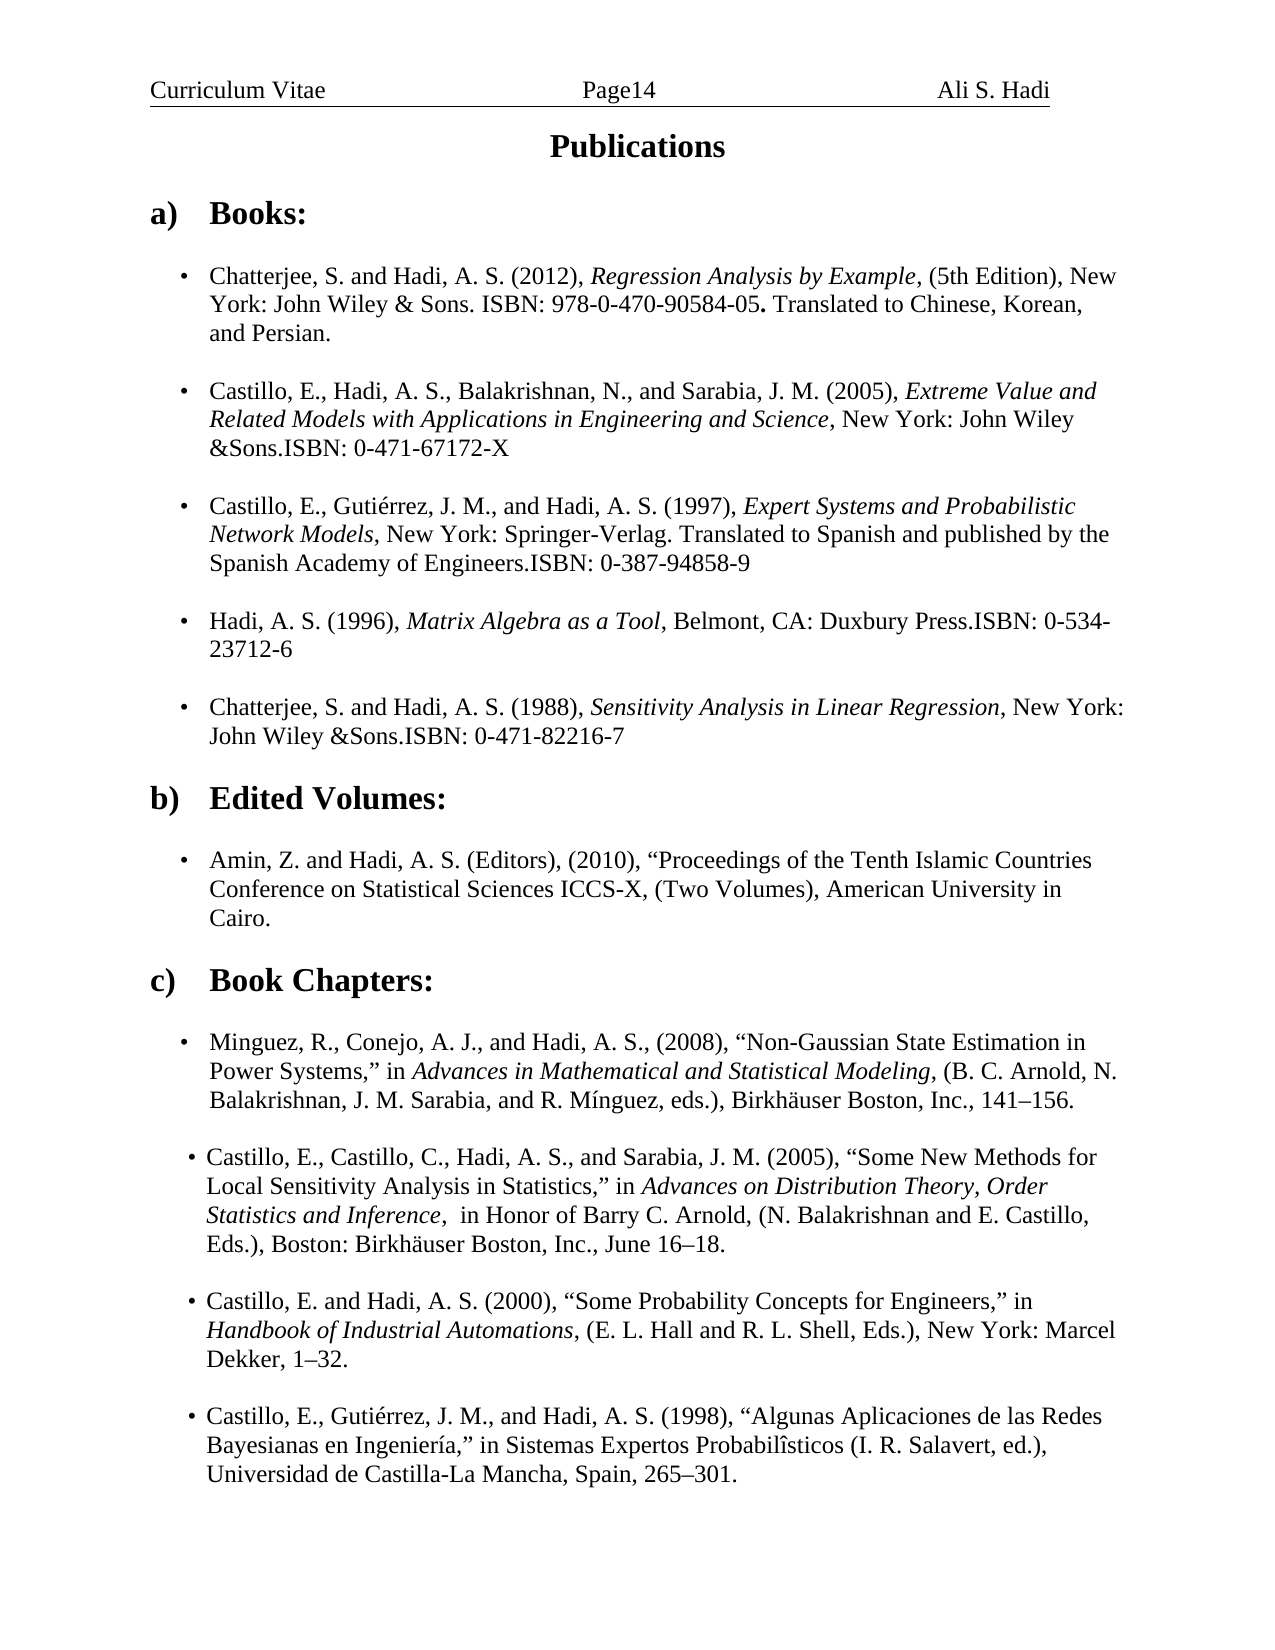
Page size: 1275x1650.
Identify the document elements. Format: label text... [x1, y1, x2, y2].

list Books: [150, 194, 1125, 232]
text • Castillo, E., Hadi, A. S., Balakrishnan, N., and Sarabia, J. M. (2005), Extreme Value and Related Models with Applications in Engineering and Science, New York: John Wiley &Sons.ISBN: 0-471-67172-X [179, 376, 1125, 462]
text • Castillo, E., Gutiérrez, J. M., and Hadi, A. S. (1998), “Algunas Aplicaciones de las Redes Bayesianas en Ingeniería,” in Sistemas Expertos Probabilîsticos (I. R. Salavert, ed.), Universidad de Castilla-La Mancha, Spain, 265–301. [187, 1401, 1125, 1487]
text Publications [150, 127, 1125, 165]
text • Amin, Z. and Hadi, A. S. (Editors), (2010), “Proceedings of the Tenth Islamic Countries Conference on Statistical Sciences ICCS-X, (Two Volumes), American University in Cairo. [179, 845, 1125, 932]
text • Hadi, A. S. (1996), Matrix Algebra as a Tool, Belmont, CA: Duxbury Press.ISBN: 0-534-23712-6 [179, 606, 1125, 663]
text • Castillo, E., Gutiérrez, J. M., and Hadi, A. S. (1997), Expert Systems and Probabilistic Network Models, New York: Springer-Verlag. Translated to Spanish and published by the Spanish Academy of Engineers.ISBN: 0-387-94858-9 [179, 491, 1125, 577]
text • Minguez, R., Conejo, A. J., and Hadi, A. S., (2008), “Non-Gaussian State Estimation in Power Systems,” in Advances in Mathematical and Statistical Modeling, (B. C. Arnold, N. Balakrishnan, J. M. Sarabia, and R. Mínguez, eds.), Birkhäuser Boston, Inc., 141–156. [179, 1027, 1125, 1114]
text • Castillo, E. and Hadi, A. S. (2000), “Some Probability Concepts for Engineers,” in Handbook of Industrial Automations, (E. L. Hall and R. L. Shell, Eds.), New York: Marcel Dekker, 1–32. [187, 1286, 1125, 1372]
text • Chatterjee, S. and Hadi, A. S. (1988), Sensitivity Analysis in Linear Regression, New York: John Wiley &Sons.ISBN: 0-471-82216-7 [179, 692, 1125, 749]
text • Castillo, E., Castillo, C., Hadi, A. S., and Sarabia, J. M. (2005), “Some New Methods for Local Sensitivity Analysis in Statistics,” in Advances on Distribution Theory, Order Statistics and Inference, in Honor of Barry C. Arnold, (N. Balakrishnan and E. Castillo, Eds.), Boston: Birkhäuser Boston, Inc., June 16–18. [187, 1142, 1125, 1257]
text • Chatterjee, S. and Hadi, A. S. (2012), Regression Analysis by Example, (5th Edition), New York: John Wiley & Sons. ISBN: 978-0-470-90584-05. Translated to Chinese, Korean, and Persian. [179, 261, 1125, 347]
list Book Chapters: [150, 960, 1125, 999]
list Edited Volumes: [150, 778, 1125, 817]
